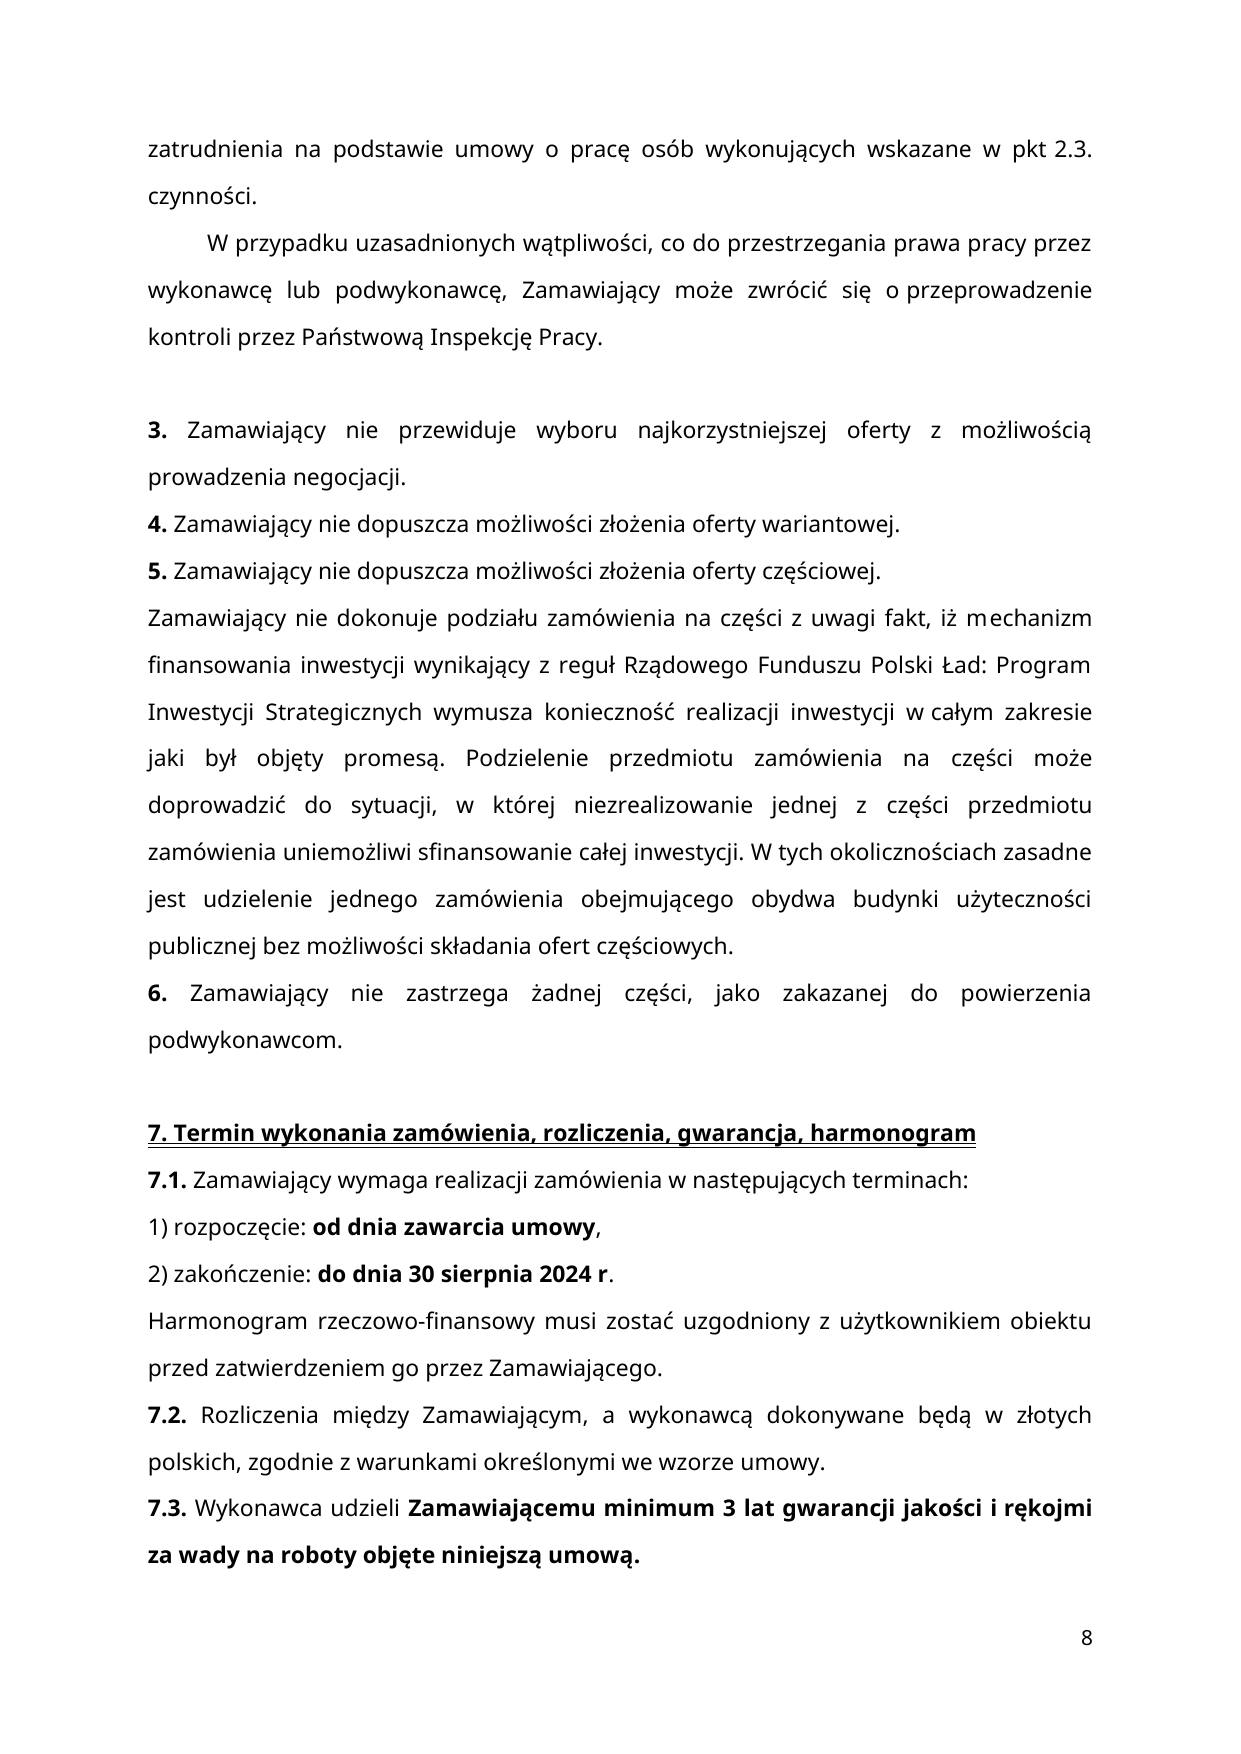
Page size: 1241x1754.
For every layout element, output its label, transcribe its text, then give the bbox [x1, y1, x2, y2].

text 7. Termin wykonania zamówienia, rozliczenia, gwarancja, harmonogram [148, 1117, 1092, 1148]
text 3. Zamawiający nie przewiduje wyboru najkorzystniejszej oferty z możliwością prowadzenia negocjacji. [148, 414, 1092, 492]
text 7.3. Wykonawca udzieli Zamawiającemu minimum 3 lat gwarancji jakości i rękojmi za wady na roboty objęte niniejszą umową. [148, 1492, 1092, 1570]
text 1) rozpoczęcie: od dnia zawarcia umowy, [148, 1211, 1092, 1242]
text 7.2. Rozliczenia między Zamawiającym, a wykonawcą dokonywane będą w złotych polskich, zgodnie z warunkami określonymi we wzorze umowy. [148, 1398, 1092, 1477]
text W przypadku uzasadnionych wątpliwości, co do przestrzegania prawa pracy przez wykonawcę lub podwykonawcę, Zamawiający może zwrócić się o przeprowadzenie kontroli przez Państwową Inspekcję Pracy. [148, 227, 1092, 352]
text 6. Zamawiający nie zastrzega żadnej części, jako zakazanej do powierzenia podwykonawcom. [148, 977, 1092, 1055]
text 4. Zamawiający nie dopuszcza możliwości złożenia oferty wariantowej. [148, 508, 1092, 539]
text Harmonogram rzeczowo-finansowy musi zostać uzgodniony z użytkownikiem obiektu przed zatwierdzeniem go przez Zamawiającego. [148, 1305, 1092, 1383]
text 7.1. Zamawiający wymaga realizacji zamówienia w następujących terminach: [148, 1164, 1092, 1195]
text 5. Zamawiający nie dopuszcza możliwości złożenia oferty częściowej. [148, 555, 1092, 586]
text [148, 133, 1092, 211]
text Zamawiający nie dokonuje podziału zamówienia na części z uwagi fakt, iż mechanizm finansowania inwestycji wynikający z reguł Rządowego Funduszu Polski Ład: Program Inwestycji Strategicznych wymusza konieczność realizacji inwestycji w całym zakresie jaki był objęty promesą. Podzielenie przedmiotu zamówienia na części może doprowadzić do sytuacji, w której niezrealizowanie jednej z części przedmiotu zamówienia uniemożliwi sfinansowanie całej inwestycji. W tych okolicznościach zasadne jest udzielenie jednego zamówienia obejmującego obydwa budynki użyteczności publicznej bez możliwości składania ofert częściowych. [148, 602, 1092, 961]
text 2) zakończenie: do dnia 30 sierpnia 2024 r. [148, 1258, 1092, 1289]
